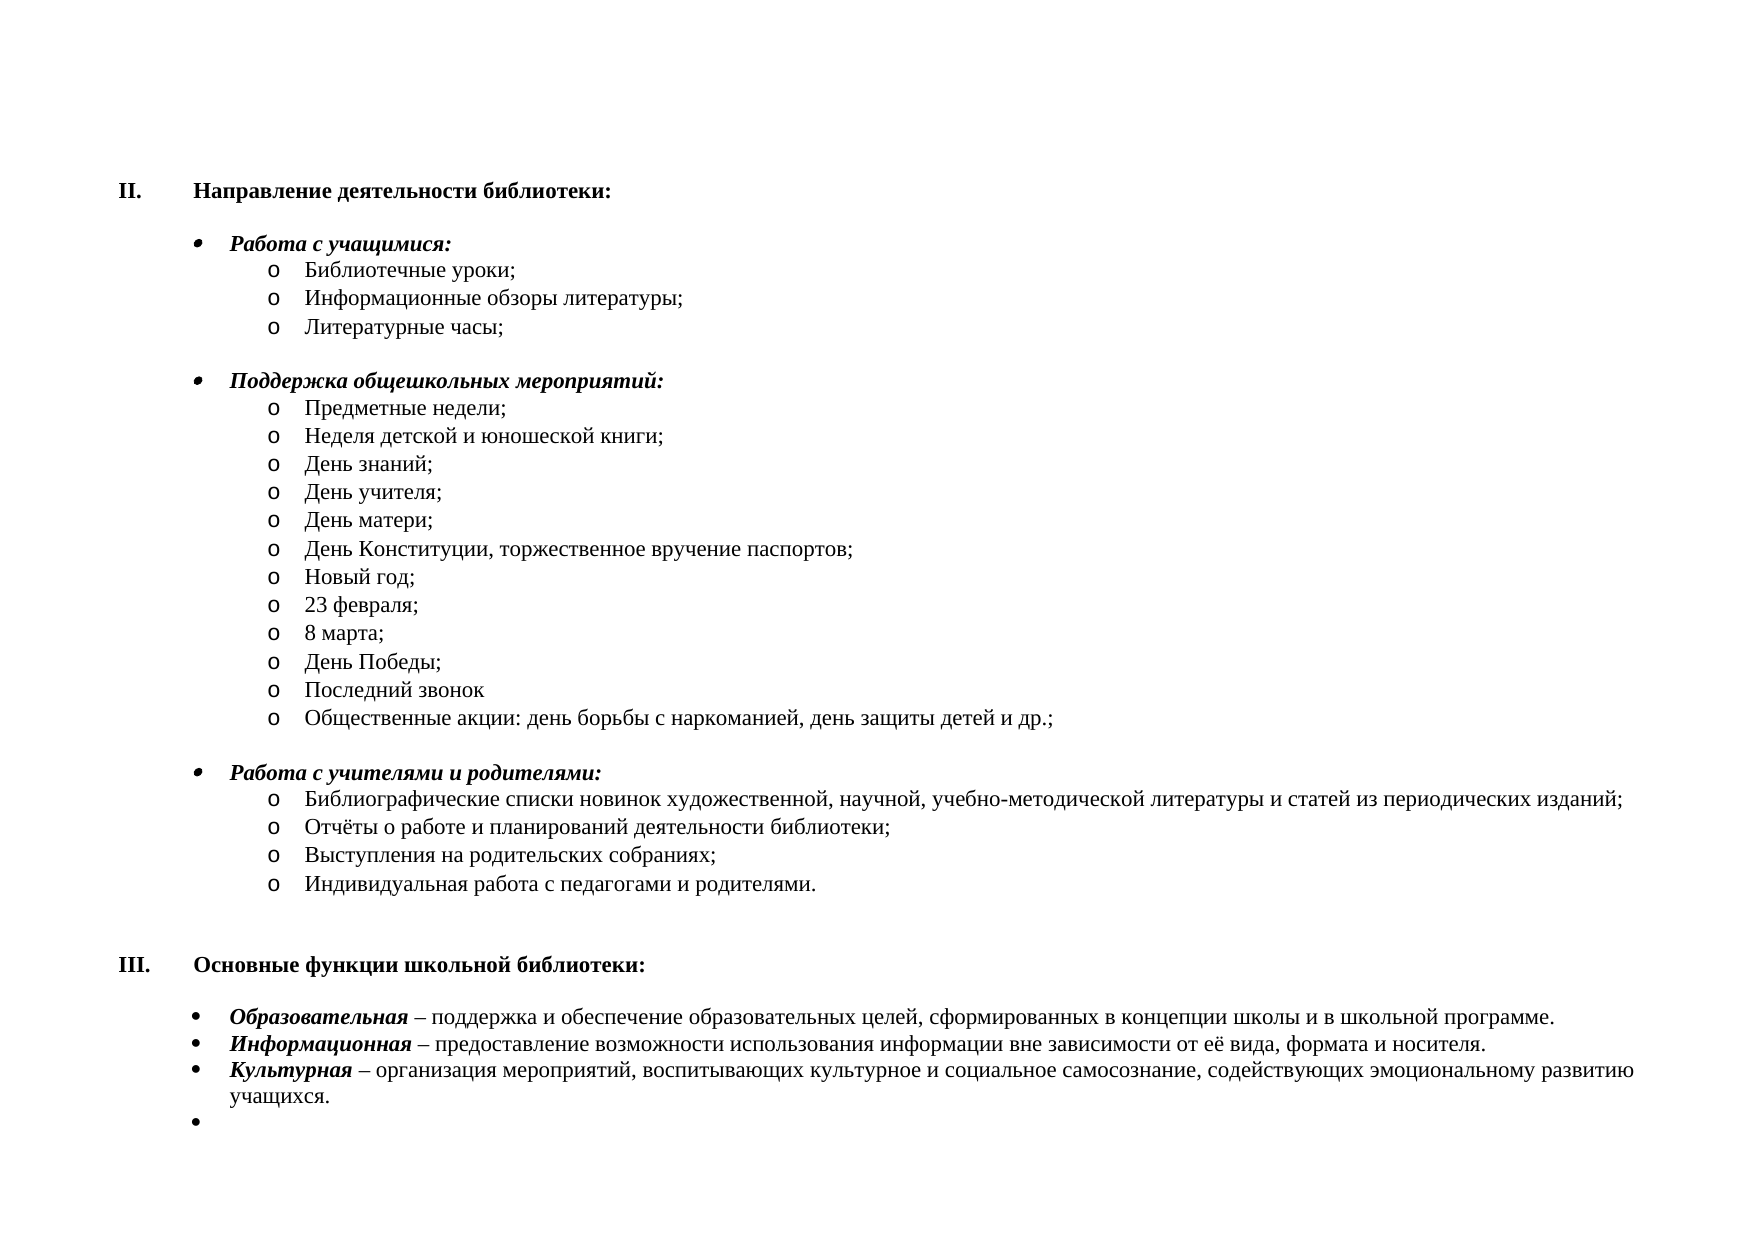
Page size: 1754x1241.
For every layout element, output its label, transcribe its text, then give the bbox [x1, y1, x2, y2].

list Библиотечные уроки; [267, 256, 1636, 284]
list Информационные обзоры литературы; [267, 284, 1636, 313]
list Новый год; [267, 563, 1636, 591]
list День матери; [267, 507, 1636, 535]
list Культурная – организация мероприятий, воспитывающих культурное и социальное самосознание, содействующих эмоциональному развитию учащихся. [192, 1056, 1636, 1109]
list Направление деятельности библиотеки: [118, 177, 1636, 203]
list День учителя; [267, 478, 1636, 507]
list Последний звонок [267, 676, 1636, 704]
list Неделя детской и юношеской книги; [267, 422, 1636, 450]
list Основные функции школьной библиотеки: [118, 951, 1636, 977]
list Предметные недели; [267, 394, 1636, 422]
list Работа с учителями и родителями: [192, 759, 1636, 785]
list Индивидуальная работа с педагогами и родителями. [267, 870, 1636, 898]
list 23 февраля; [267, 591, 1636, 619]
list Общественные акции: день борьбы с наркоманией, день защиты детей и др.; [267, 704, 1636, 732]
list День Победы; [267, 648, 1636, 676]
list Выступления на родительских собраниях; [267, 842, 1636, 870]
list Работа с учащимися: [192, 230, 1636, 256]
list Отчёты о работе и планирований деятельности библиотеки; [267, 813, 1636, 842]
list Библиографические списки новинок художественной, научной, учебно-методической литературы и статей из периодических изданий; [267, 785, 1636, 813]
list Поддержка общешкольных мероприятий: [192, 367, 1636, 394]
list День знаний; [267, 450, 1636, 478]
list Литературные часы; [267, 313, 1636, 341]
list Информационная – предоставление возможности использования информации вне зависимости от её вида, формата и носителя. [192, 1030, 1636, 1056]
list День Конституции, торжественное вручение паспортов; [267, 535, 1636, 563]
list 8 марта; [267, 619, 1636, 648]
list Образовательная – поддержка и обеспечение образовательных целей, сформированных в концепции школы и в школьной программе. [192, 1003, 1636, 1030]
